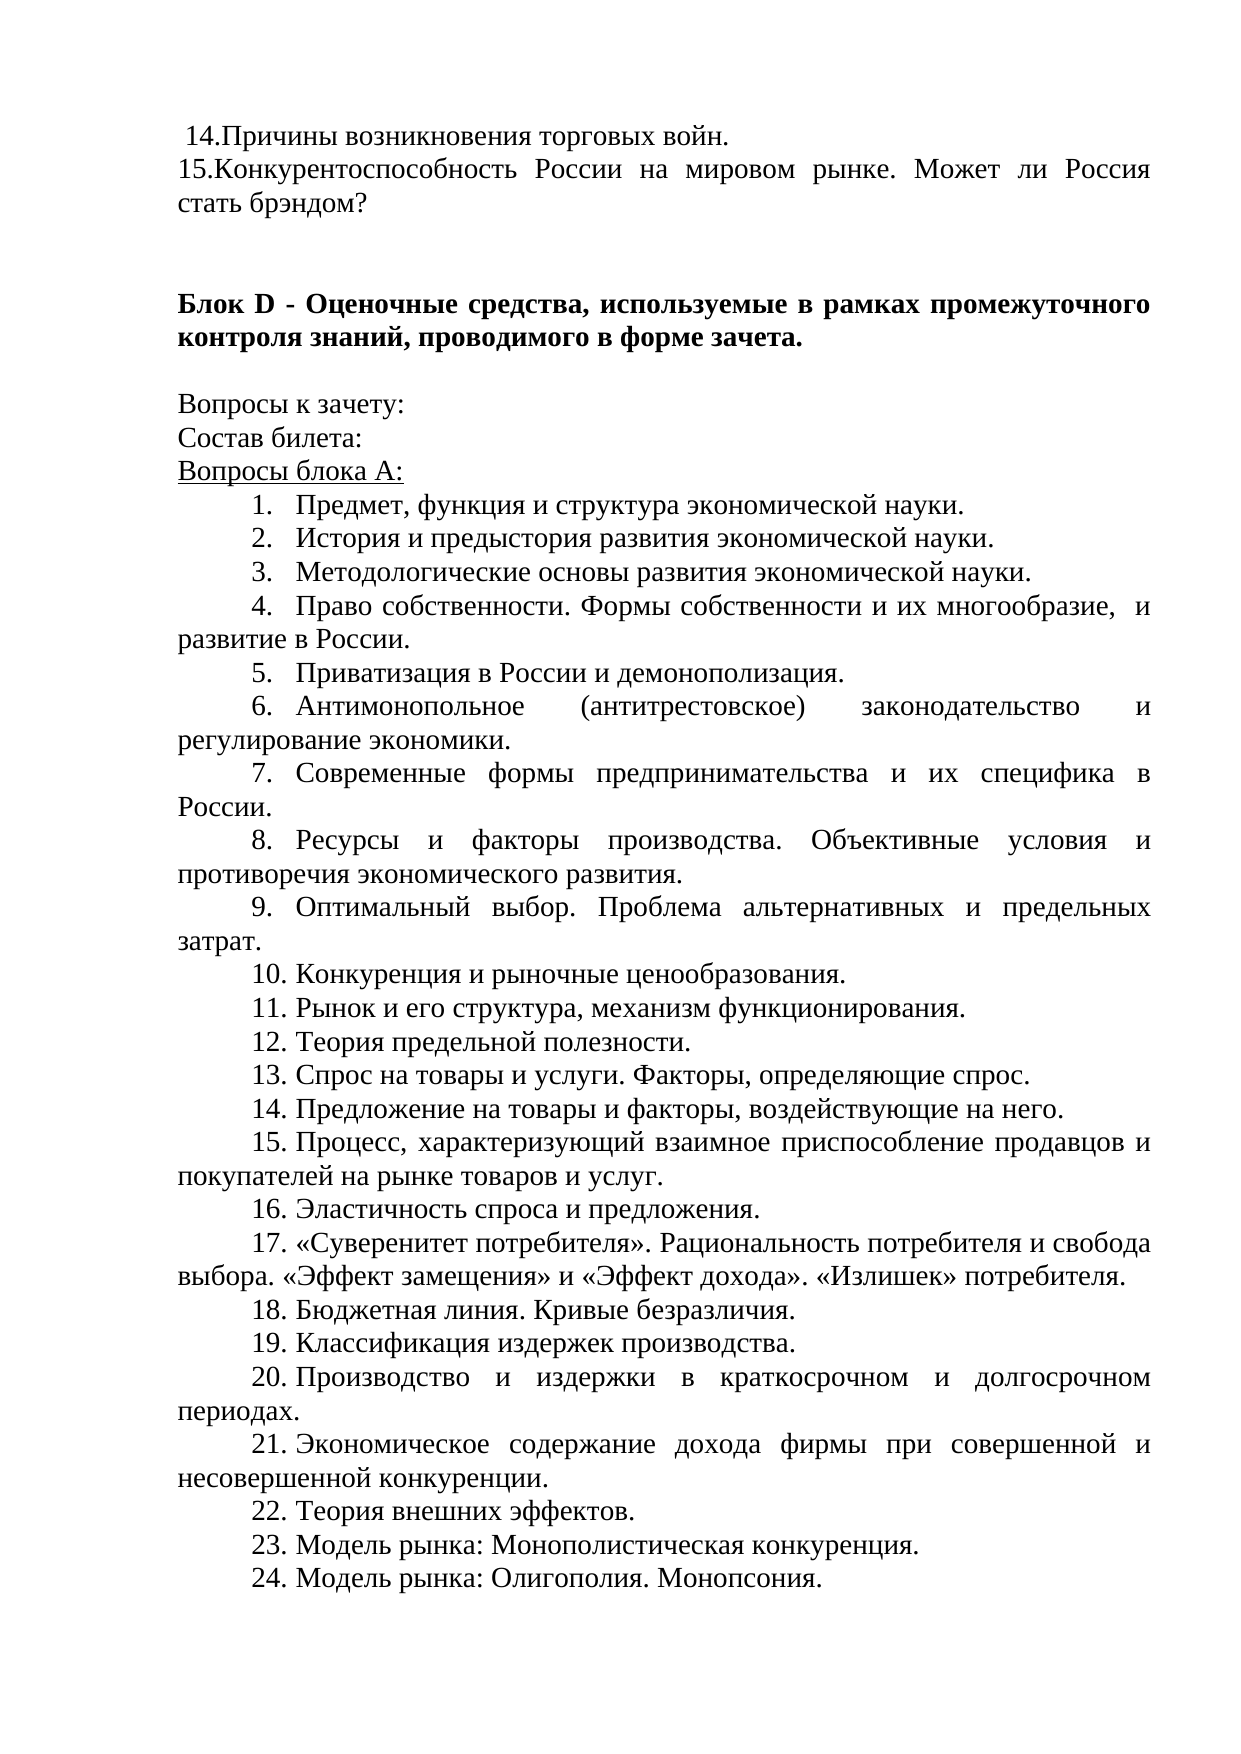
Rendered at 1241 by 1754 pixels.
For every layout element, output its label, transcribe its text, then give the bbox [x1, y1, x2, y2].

list «Суверенитет потребителя». Рациональность потребителя и свобода выбора. «Эффект замещения» и «Эффект дохода». «Излишек» потребителя. [177, 1225, 1152, 1292]
list Антимонопольное (антитрестовское) законодательство и регулирование экономики. [177, 688, 1152, 755]
list Модель рынка: Монополистическая конкуренция. [177, 1527, 1152, 1560]
list Ресурсы и факторы производства. Объективные условия и противоречия экономического развития. [177, 822, 1152, 889]
text 15.Конкурентоспособность России на мировом рынке. Может ли Россия стать брэндом? [177, 152, 1152, 219]
list Теория внешних эффектов. [177, 1493, 1152, 1527]
list Конкуренция и рыночные ценообразования. [177, 957, 1152, 990]
list Экономическое содержание дохода фирмы при совершенной и несовершенной конкуренции. [177, 1426, 1152, 1493]
list Предложение на товары и факторы, воздействующие на него. [177, 1091, 1152, 1124]
list Производство и издержки в краткосрочном и долгосрочном периодах. [177, 1359, 1152, 1426]
list История и предыстория развития экономической науки. [177, 521, 1152, 554]
list Теория предельной полезности. [177, 1024, 1152, 1057]
list Современные формы предпринимательства и их специфика в России. [177, 755, 1152, 822]
list Бюджетная линия. Кривые безразличия. [177, 1292, 1152, 1326]
list Классификация издержек производства. [177, 1326, 1152, 1359]
text Вопросы блока А: [177, 453, 1152, 487]
text Состав билета: [177, 420, 1152, 453]
list Оптимальный выбор. Проблема альтернативных и предельных затрат. [177, 889, 1152, 957]
list Право собственности. Формы собственности и их многообразие, и развитие в России. [177, 588, 1152, 655]
text Вопросы к зачету: [177, 386, 1152, 420]
text 14.Причины возникновения торговых войн. [177, 118, 1152, 152]
list Рынок и его структура, механизм функционирования. [177, 990, 1152, 1024]
list Приватизация в России и демонополизация. [177, 655, 1152, 688]
list Модель рынка: Олигополия. Монопсония. [177, 1560, 1152, 1594]
list Предмет, функция и структура экономической науки. [177, 487, 1152, 521]
text Блок D - Оценочные средства, используемые в рамках промежуточного контроля знаний, проводимого в форме зачета. [177, 286, 1152, 353]
list Эластичность спроса и предложения. [177, 1191, 1152, 1225]
list Методологические основы развития экономической науки. [177, 554, 1152, 588]
list Спрос на товары и услуги. Факторы, определяющие спрос. [177, 1057, 1152, 1091]
list Процесс, характеризующий взаимное приспособление продавцов и покупателей на рынке товаров и услуг. [177, 1124, 1152, 1191]
